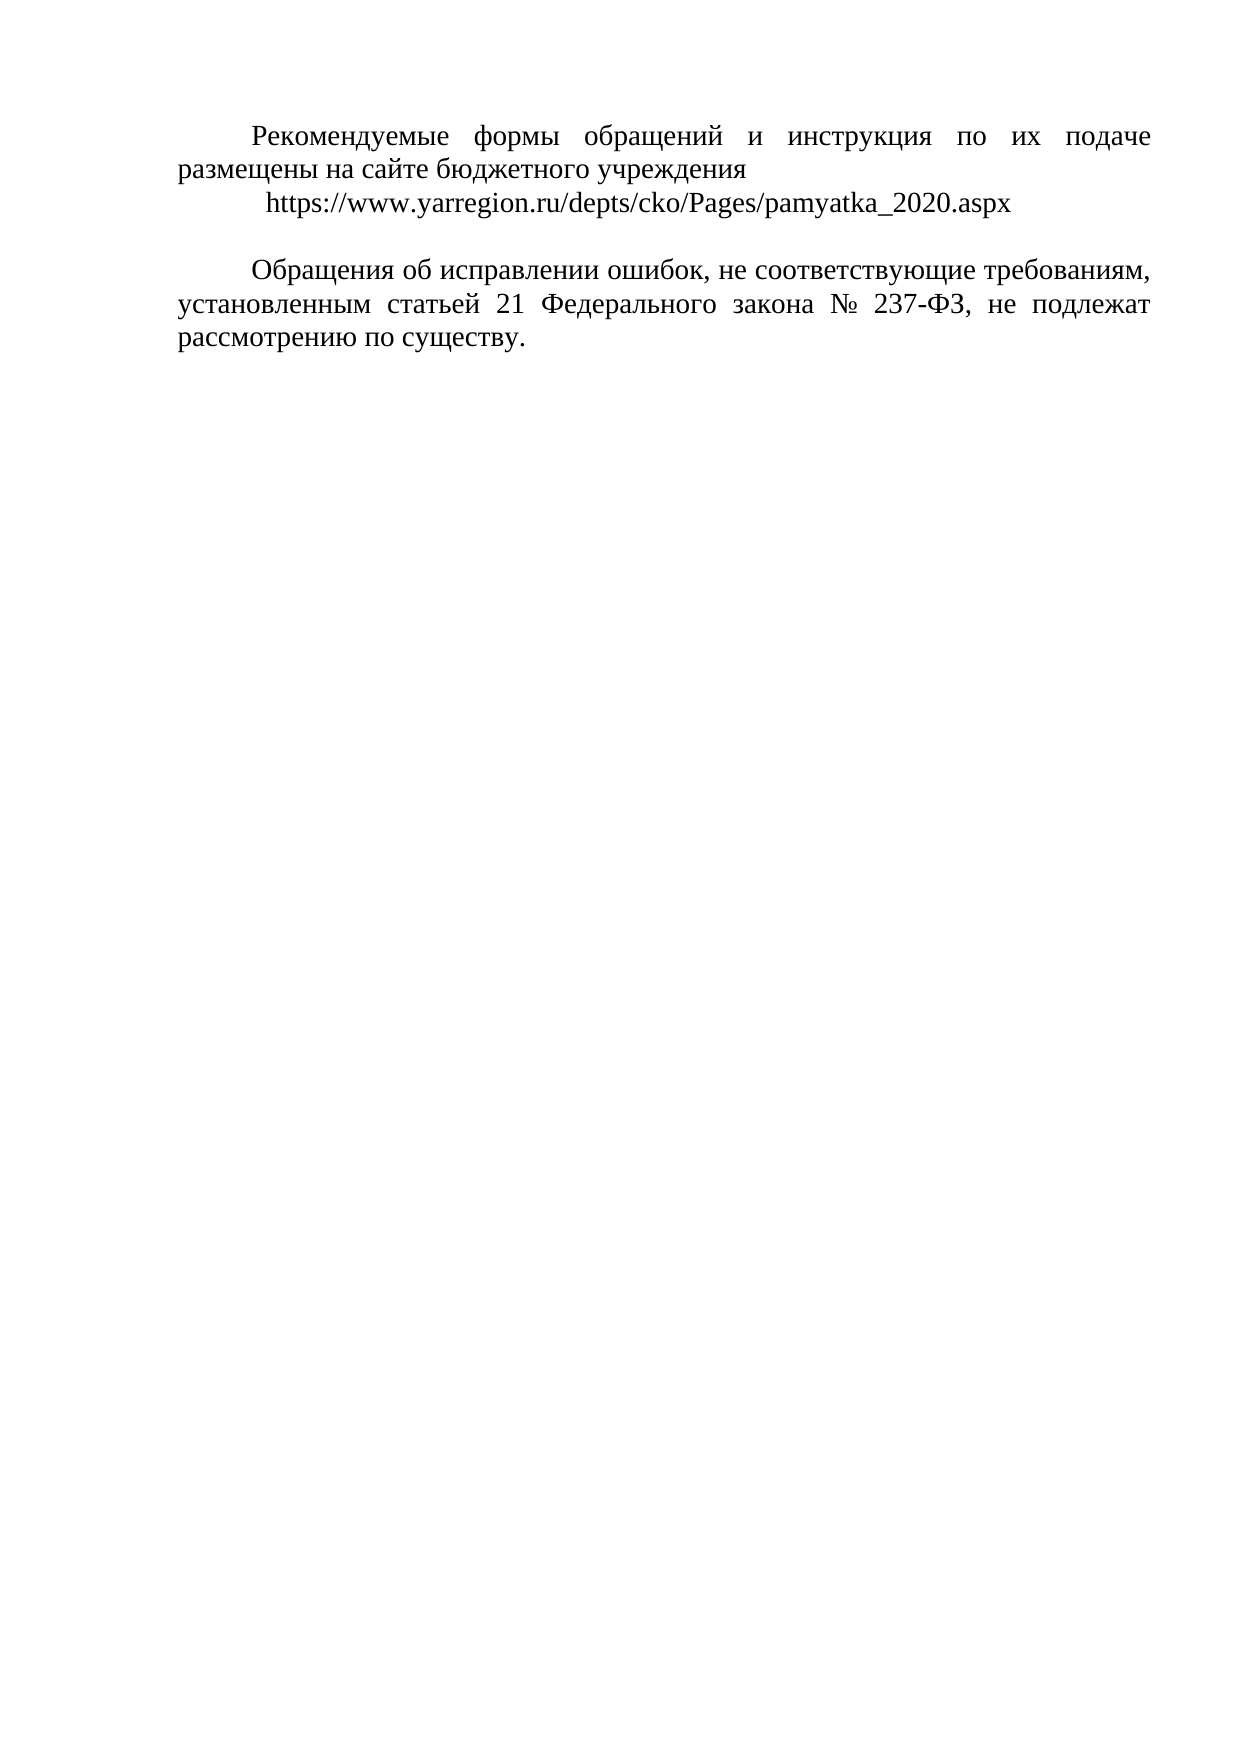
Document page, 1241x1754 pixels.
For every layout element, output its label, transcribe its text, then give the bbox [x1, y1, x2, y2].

text Обращения об исправлении ошибок, не соответствующие требованиям, установленным статьей 21 Федерального закона № 237-ФЗ, не подлежат рассмотрению по существу. [177, 252, 1152, 353]
text Рекомендуемые формы обращений и инструкция по их подаче размещены на сайте бюджетного учреждения [177, 118, 1152, 185]
text https://www.yarregion.ru/depts/cko/Pages/pamyatka_2020.aspx [177, 185, 1152, 219]
